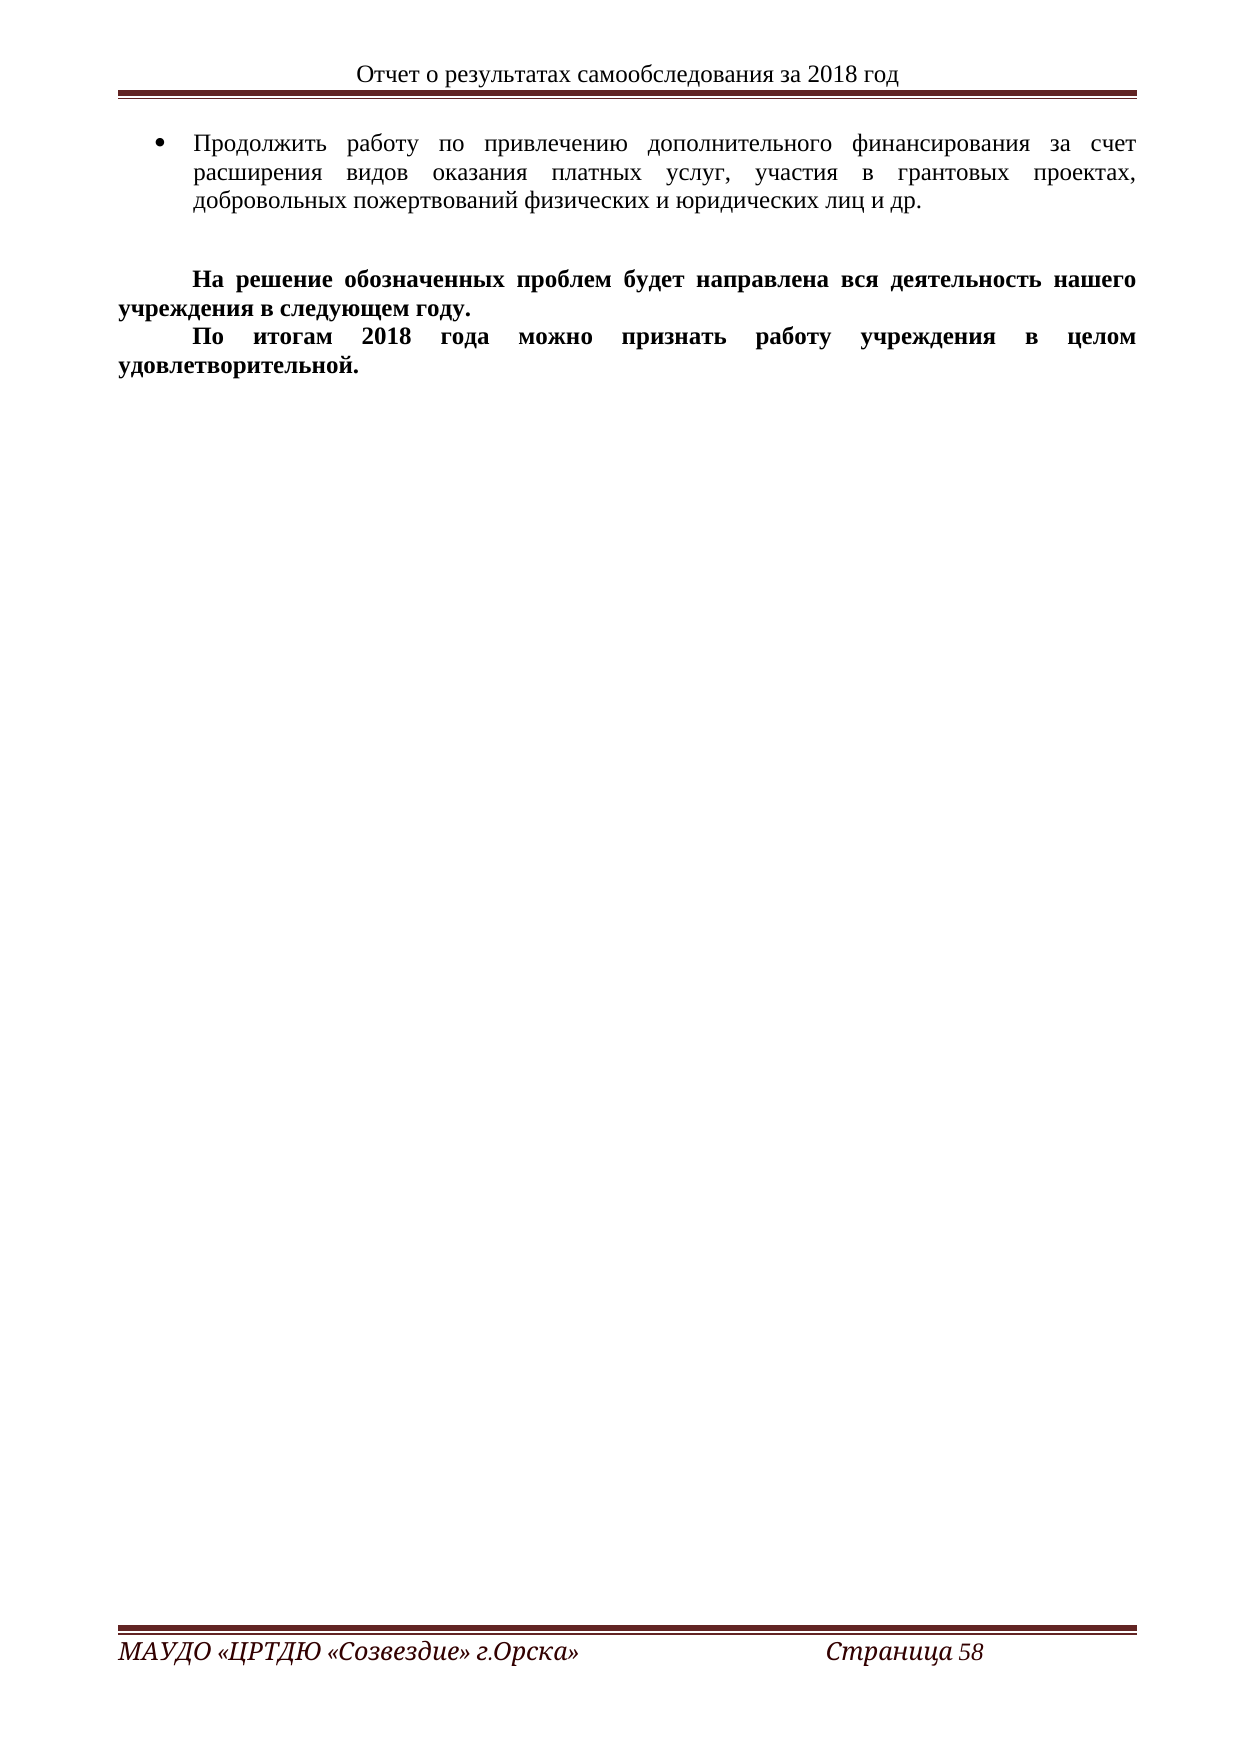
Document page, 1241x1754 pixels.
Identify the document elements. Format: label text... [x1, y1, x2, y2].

text По итогам 2018 года можно признать работу учреждения в целом удовлетворительной. [118, 321, 1137, 379]
list Продолжить работу по привлечению дополнительного финансирования за счет расширения видов оказания платных услуг, участия в грантовых проектах, добровольных пожертвований физических и юридических лиц и др. [156, 128, 1137, 214]
text На решение обозначенных проблем будет направлена вся деятельность нашего учреждения в следующем году. [118, 264, 1137, 321]
